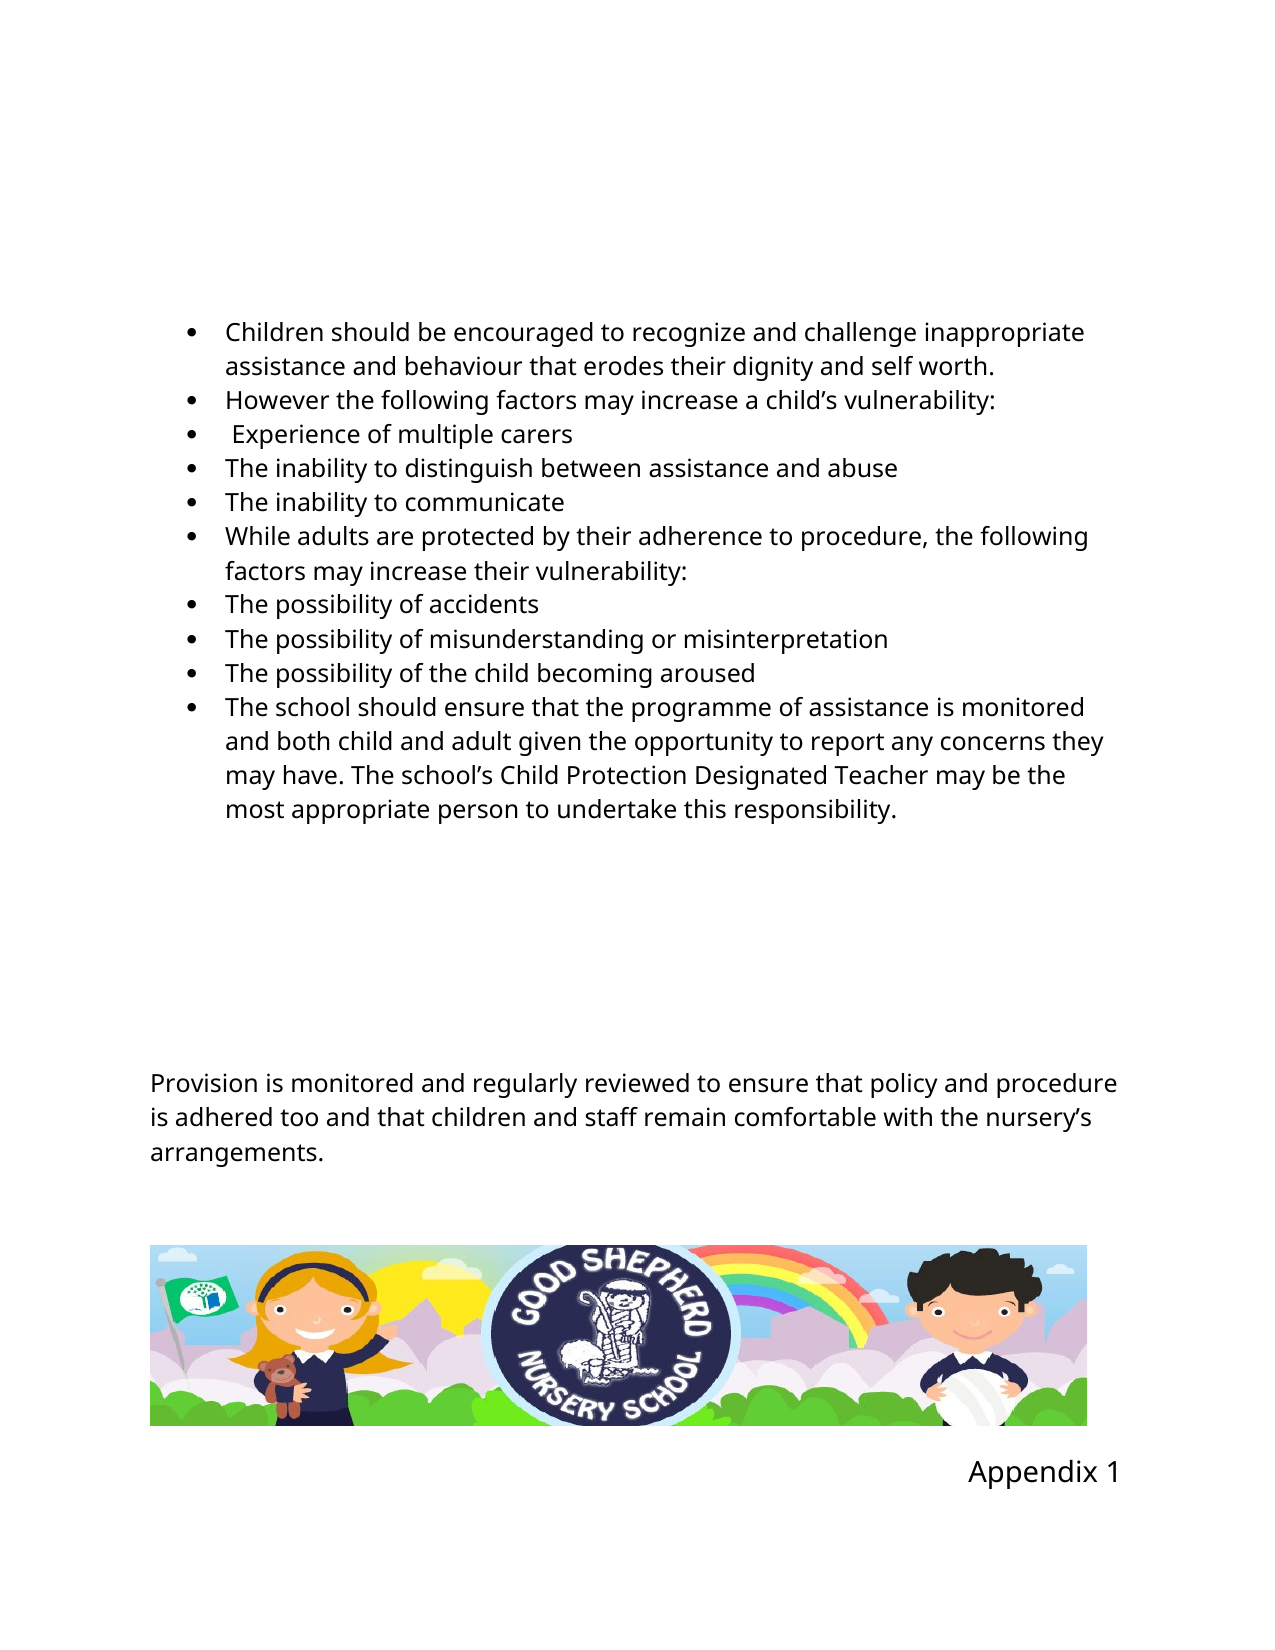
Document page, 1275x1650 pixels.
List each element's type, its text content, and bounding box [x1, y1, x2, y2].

list The school should ensure that the programme of assistance is monitored and both child and adult given the opportunity to report any concerns they may have. The school’s Child Protection Designated Teacher may be the most appropriate person to undertake this responsibility. [187, 689, 1125, 826]
list The possibility of the child becoming aroused [187, 655, 1125, 689]
picture [150, 1245, 1088, 1426]
list The possibility of accidents [187, 587, 1125, 621]
list The possibility of misunderstanding or misinterpretation [187, 621, 1125, 655]
text Provision is monitored and regularly reviewed to ensure that policy and procedure is adhered too and that children and staff remain comfortable with the nursery’s arrangements. [150, 1066, 1125, 1168]
list However the following factors may increase a child’s vulnerability: [187, 383, 1125, 417]
list The inability to communicate [187, 485, 1125, 519]
list Experience of multiple carers [187, 417, 1125, 451]
list The inability to distinguish between assistance and abuse [187, 451, 1125, 485]
list Children should be encouraged to recognize and challenge inappropriate assistance and behaviour that erodes their dignity and self worth. [187, 315, 1125, 383]
list While adults are protected by their adherence to procedure, the following factors may increase their vulnerability: [187, 519, 1125, 587]
text Appendix 1 [150, 1451, 1125, 1491]
